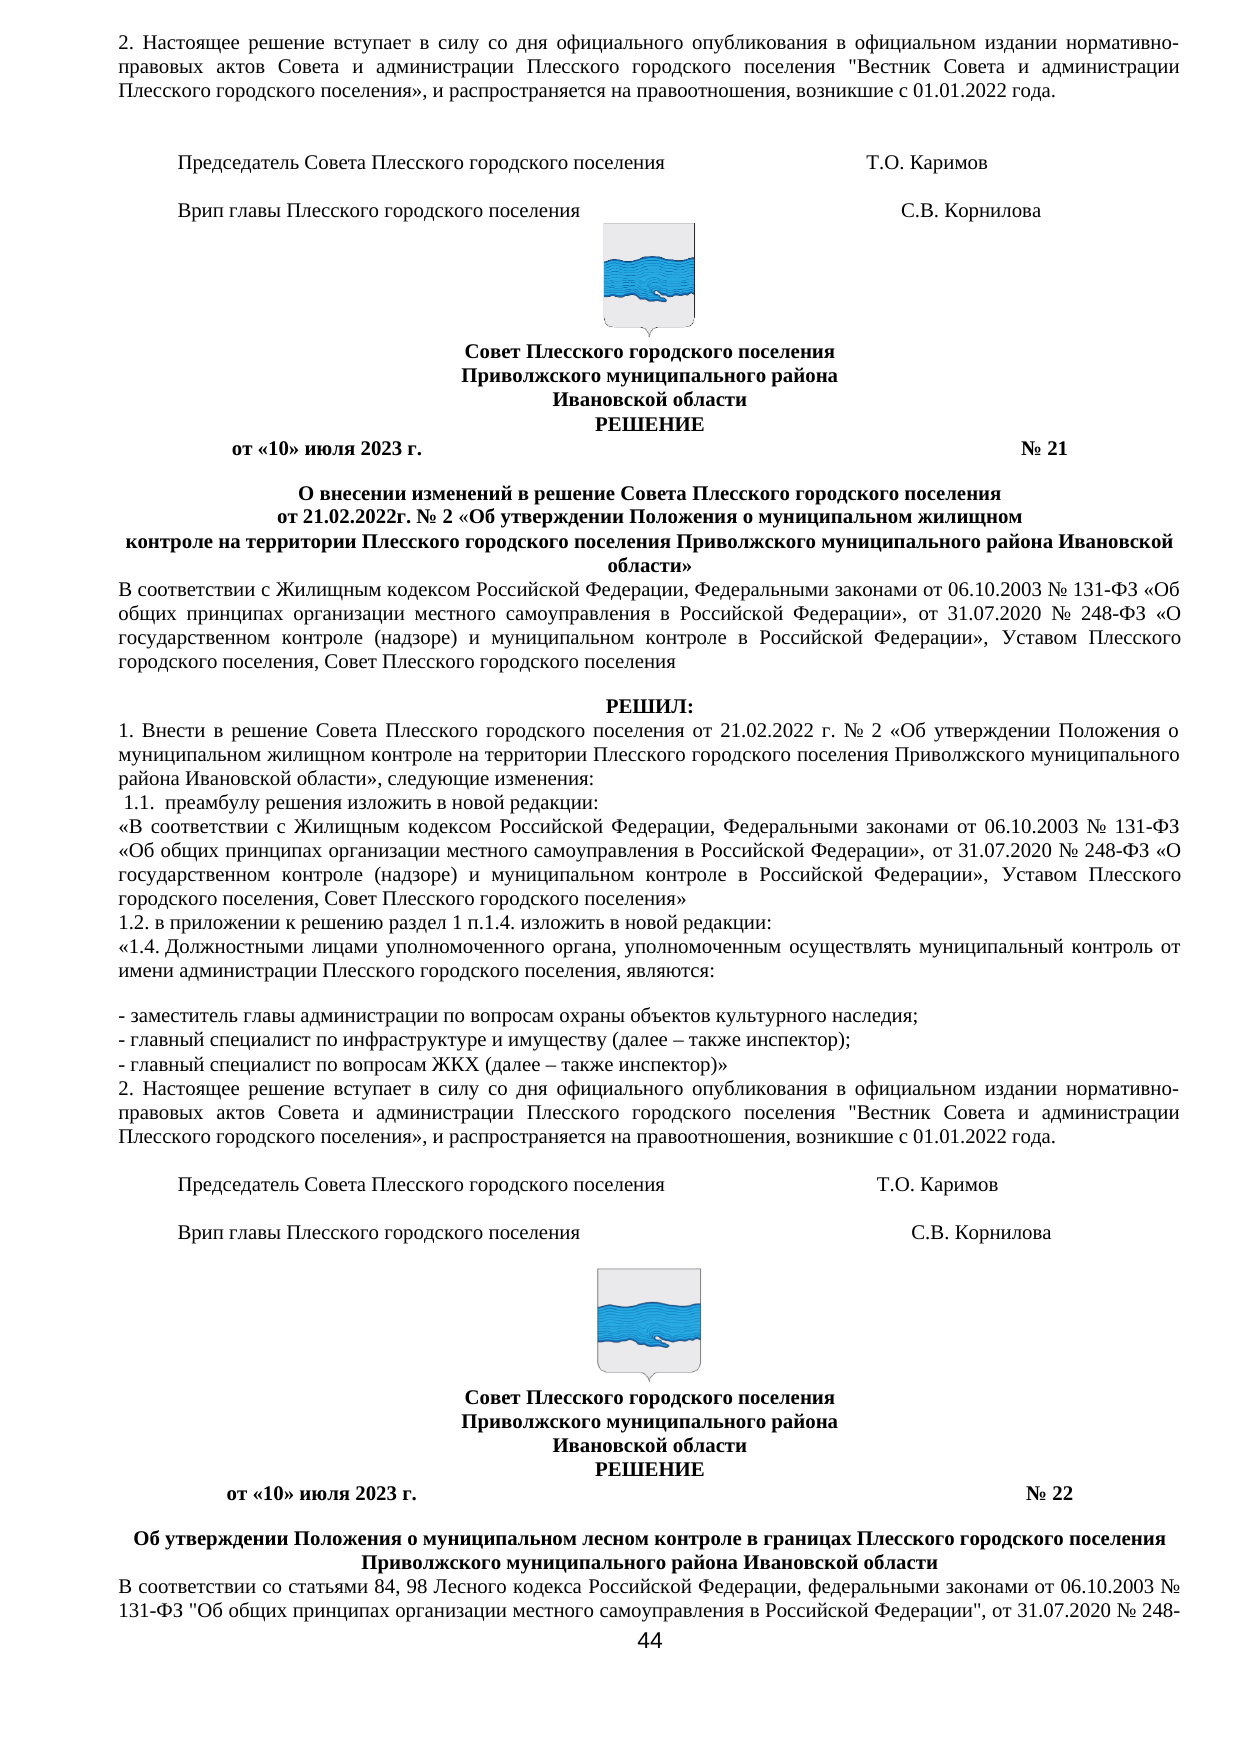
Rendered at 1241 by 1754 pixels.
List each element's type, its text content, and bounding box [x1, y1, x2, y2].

text 2. Настоящее решение вступает в силу со дня официального опубликования в официальном издании нормативно-правовых актов Совета и администрации Плесского городского поселения "Вестник Совета и администрации Плесского городского поселения», и распространяется на правоотношения, возникшие с 01.01.2022 года. [118, 1076, 1181, 1148]
text от 21.02.2022г. № 2 «Об утверждении Положения о муниципальном жилищном [118, 504, 1181, 528]
text Врип главы Плесского городского поселения С.В. Корнилова [118, 198, 1181, 222]
title Об утверждении Положения о муниципальном лесном контроле в границах Плесского городского поселения Приволжского муниципального района Ивановской области [118, 1526, 1181, 1574]
text от «10» июля 2023 г. № 21 [118, 436, 1181, 459]
text 2. Настоящее решение вступает в силу со дня официального опубликования в официальном издании нормативно-правовых актов Совета и администрации Плесского городского поселения "Вестник Совета и администрации Плесского городского поселения», и распространяется на правоотношения, возникшие с 01.01.2022 года. [118, 29, 1181, 102]
text контроле на территории Плесского городского поселения Приволжского муниципального района Ивановской области» [118, 528, 1181, 577]
text Совет Плесского городского поселения [118, 339, 1181, 363]
text - заместитель главы администрации по вопросам охраны объектов культурного наследия; [118, 1003, 1181, 1027]
text «В соответствии с Жилищным кодексом Российской Федерации, Федеральными законами от 06.10.2003 № 131-ФЗ «Об общих принципах организации местного самоуправления в Российской Федерации», от 31.07.2020 № 248-ФЗ «О государственном контроле (надзоре) и муниципальном контроле в Российской Федерации», Уставом Плесского городского поселения, Совет Плесского городского поселения» [118, 814, 1181, 910]
text Совет Плесского городского поселения [118, 1385, 1181, 1409]
text В соответствии с Жилищным кодексом Российской Федерации, Федеральными законами от 06.10.2003 № 131-ФЗ «Об общих принципах организации местного самоуправления в Российской Федерации», от 31.07.2020 № 248-ФЗ «О государственном контроле (надзоре) и муниципальном контроле в Российской Федерации», Уставом Плесского городского поселения, Совет Плесского городского поселения [118, 577, 1181, 673]
text от «10» июля 2023 г. № 22 [118, 1481, 1181, 1505]
text 1.1. преамбулу решения изложить в новой редакции: [118, 790, 1181, 814]
text - главный специалист по вопросам ЖКХ (далее – также инспектор)» [118, 1051, 1181, 1076]
text Ивановской области [118, 387, 1181, 411]
text - главный специалист по инфраструктуре и имуществу (далее – также инспектор); [118, 1027, 1181, 1051]
text Председатель Совета Плесского городского поселения Т.О. Каримов [118, 150, 1181, 174]
text РЕШЕНИЕ [118, 411, 1181, 436]
text 1.2. в приложении к решению раздел 1 п.1.4. изложить в новой редакции: [118, 910, 1181, 934]
picture [592, 1268, 707, 1385]
text Ивановской области [118, 1433, 1181, 1457]
text Приволжского муниципального района [118, 363, 1181, 387]
text Врип главы Плесского городского поселения С.В. Корнилова [118, 1220, 1181, 1244]
text РЕШИЛ: [118, 694, 1181, 718]
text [118, 1574, 1181, 1622]
text РЕШЕНИЕ [118, 1457, 1181, 1481]
text О внесении изменений в решение Совета Плесского городского поселения [118, 480, 1181, 504]
text «1.4. Должностными лицами уполномоченного органа, уполномоченным осуществлять муниципальный контроль от имени администрации Плесского городского поселения, являются: [118, 934, 1181, 982]
picture [599, 222, 700, 340]
text 1. Внести в решение Совета Плесского городского поселения от 21.02.2022 г. № 2 «Об утверждении Положения о муниципальном жилищном контроле на территории Плесского городского поселения Приволжского муниципального района Ивановской области», следующие изменения: [118, 718, 1181, 790]
text Приволжского муниципального района [118, 1409, 1181, 1433]
text Председатель Совета Плесского городского поселения Т.О. Каримов [118, 1172, 1181, 1196]
